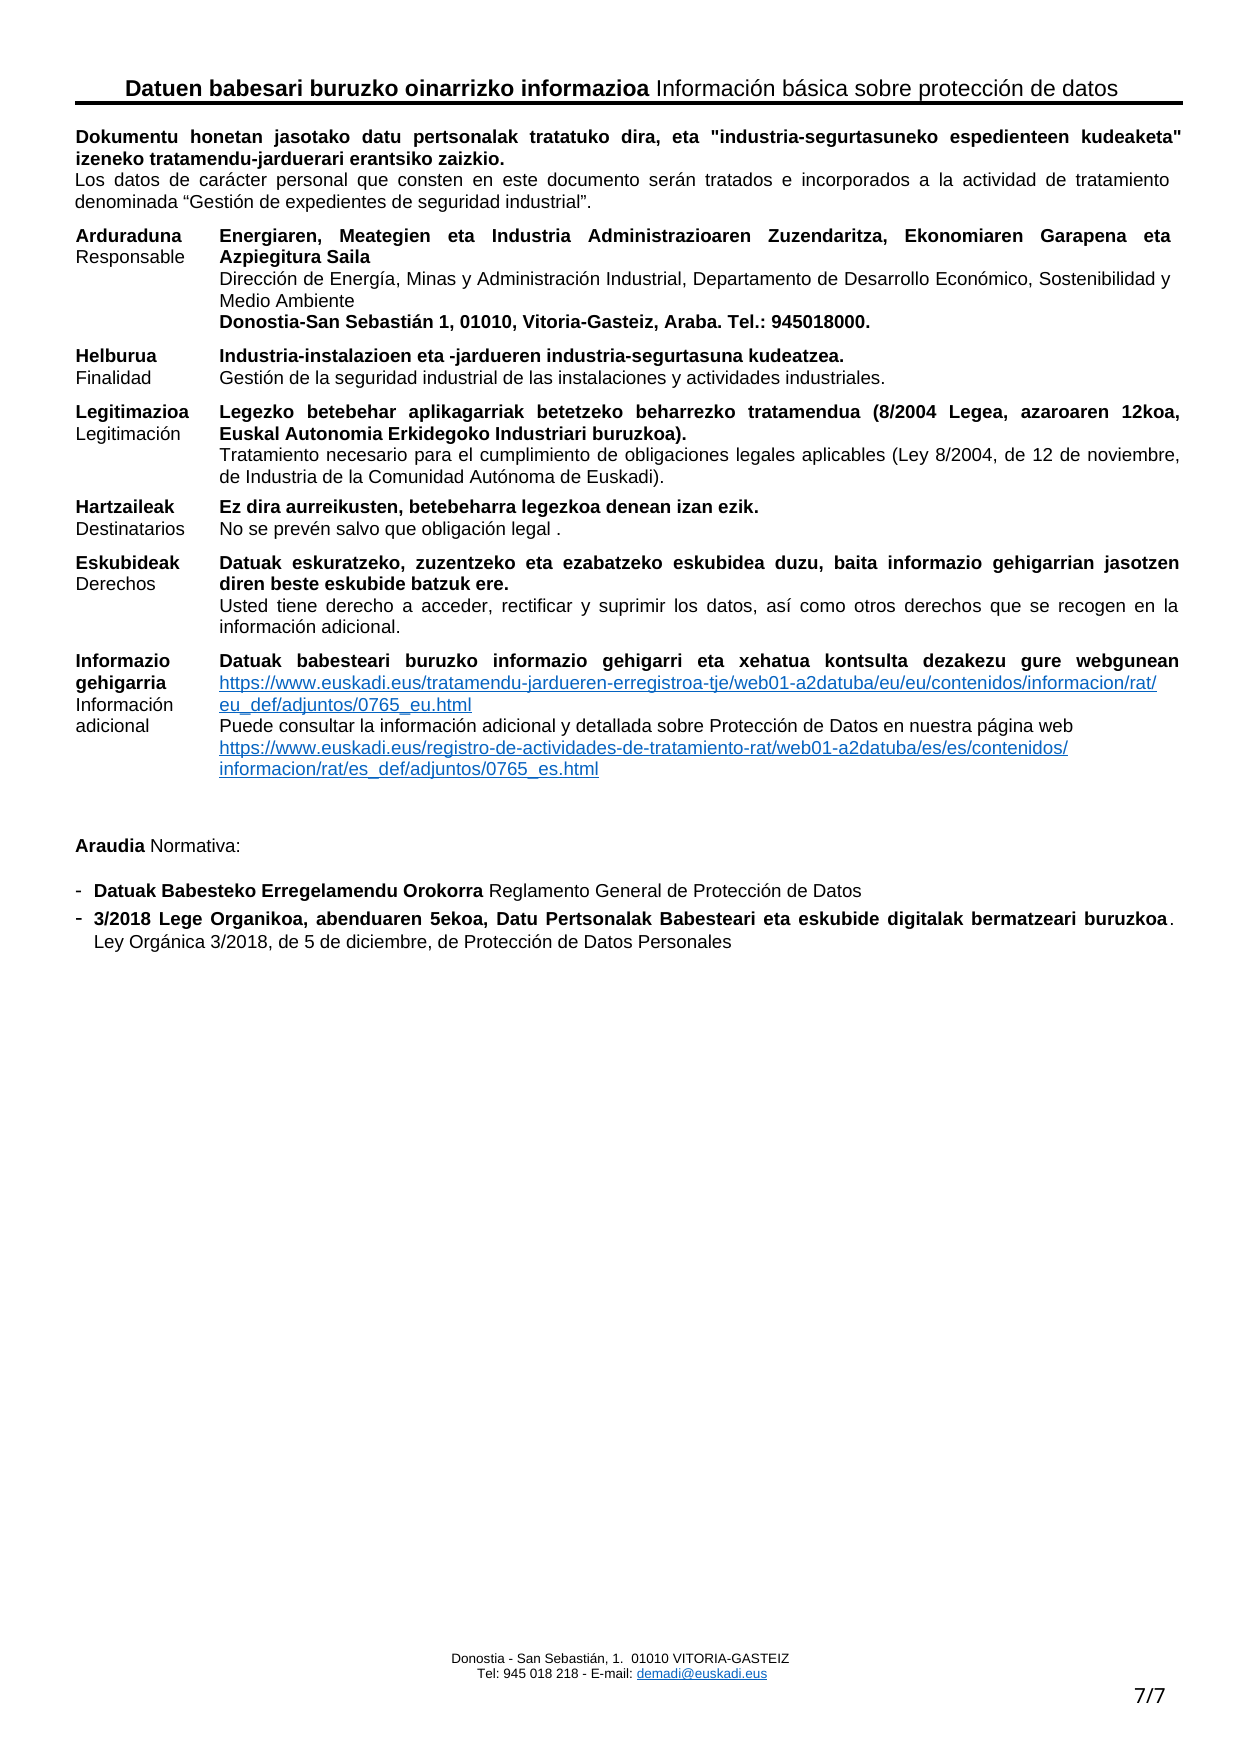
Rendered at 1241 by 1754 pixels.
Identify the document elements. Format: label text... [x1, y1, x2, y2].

table_cell Ez dira aurreikusten, betebeharra legezkoa denean izan ezik. No se prevén salvo que obligación legal . [208, 496, 1182, 551]
table_cell Informazio gehigarria Información adicional [75, 650, 208, 814]
table_cell Energiaren, Meategien eta Industria Administrazioaren Zuzendaritza, Ekonomiaren Garapena eta Azpiegitura Saila Dirección de Energía, Minas y Administración Industrial, Departamento de Desarrollo Económico, Sostenibilidad y Medio Ambiente Donostia-San Sebastián 1, 01010, Vitoria-Gasteiz, Araba. Tel.: 945018000. [208, 225, 1182, 345]
table_cell Eskubideak Derechos [75, 551, 208, 650]
table_header Dokumentu honetan jasotako datu pertsonalak tratatuko dira, eta "industria-segurtasuneko espedienteen kudeaketa" izeneko tratamendu-jarduerari erantsiko zaizkio. Los datos de carácter personal que consten en este documento serán tratados e incorporados a la actividad de tratamiento denominada “Gestión de expedientes de seguridad industrial”. [75, 105, 1182, 225]
table_cell Datuak babesteari buruzko informazio gehigarri eta xehatua kontsulta dezakezu gure webgunean https://www.euskadi.eus/tratamendu-jardueren-erregistroa-tje/web01-a2datuba/eu/eu/contenidos/informacion/rat/eu_def/adjuntos/0765_eu.html Puede consultar la información adicional y detallada sobre Protección de Datos en nuestra página web https://www.euskadi.eus/registro-de-actividades-de-tratamiento-rat/web01-a2datuba/es/es/contenidos/informacion/rat/es_def/adjuntos/0765_es.html [208, 650, 1182, 814]
table_cell Industria-instalazioen eta -jardueren industria-segurtasuna kudeatzea. Gestión de la seguridad industrial de las instalaciones y actividades industriales. [208, 345, 1182, 401]
table_cell Datuak eskuratzeko, zuzentzeko eta ezabatzeko eskubidea duzu, baita informazio gehigarrian jasotzen diren beste eskubide batzuk ere. Usted tiene derecho a acceder, rectificar y suprimir los datos, así como otros derechos que se recogen en la información adicional. [208, 551, 1182, 650]
table_cell Arduraduna Responsable [75, 225, 208, 345]
table_header Datuen babesari buruzko oinarrizko informazioa Información básica sobre protección de datos [75, 75, 1182, 101]
list Datuak Babesteko Erregelamendu Orokorra Reglamento General de Protección de Datos [75, 878, 1174, 902]
table_cell Helburua Finalidad [75, 345, 208, 401]
list 3/2018 Lege Organikoa, abenduaren 5ekoa, Datu Pertsonalak Babesteari eta eskubide digitalak bermatzeari buruzkoa. Ley Orgánica 3/2018, de 5 de diciembre, de Protección de Datos Personales [75, 904, 1174, 953]
table_cell Legitimazioa Legitimación [75, 401, 208, 496]
table_cell Legezko betebehar aplikagarriak betetzeko beharrezko tratamendua (8/2004 Legea, azaroaren 12koa, Euskal Autonomia Erkidegoko Industriari buruzkoa). Tratamiento necesario para el cumplimiento de obligaciones legales aplicables (Ley 8/2004, de 12 de noviembre, de Industria de la Comunidad Autónoma de Euskadi). [208, 401, 1182, 496]
table_cell Hartzaileak Destinatarios [75, 496, 208, 551]
text Araudia Normativa: [75, 835, 1165, 857]
